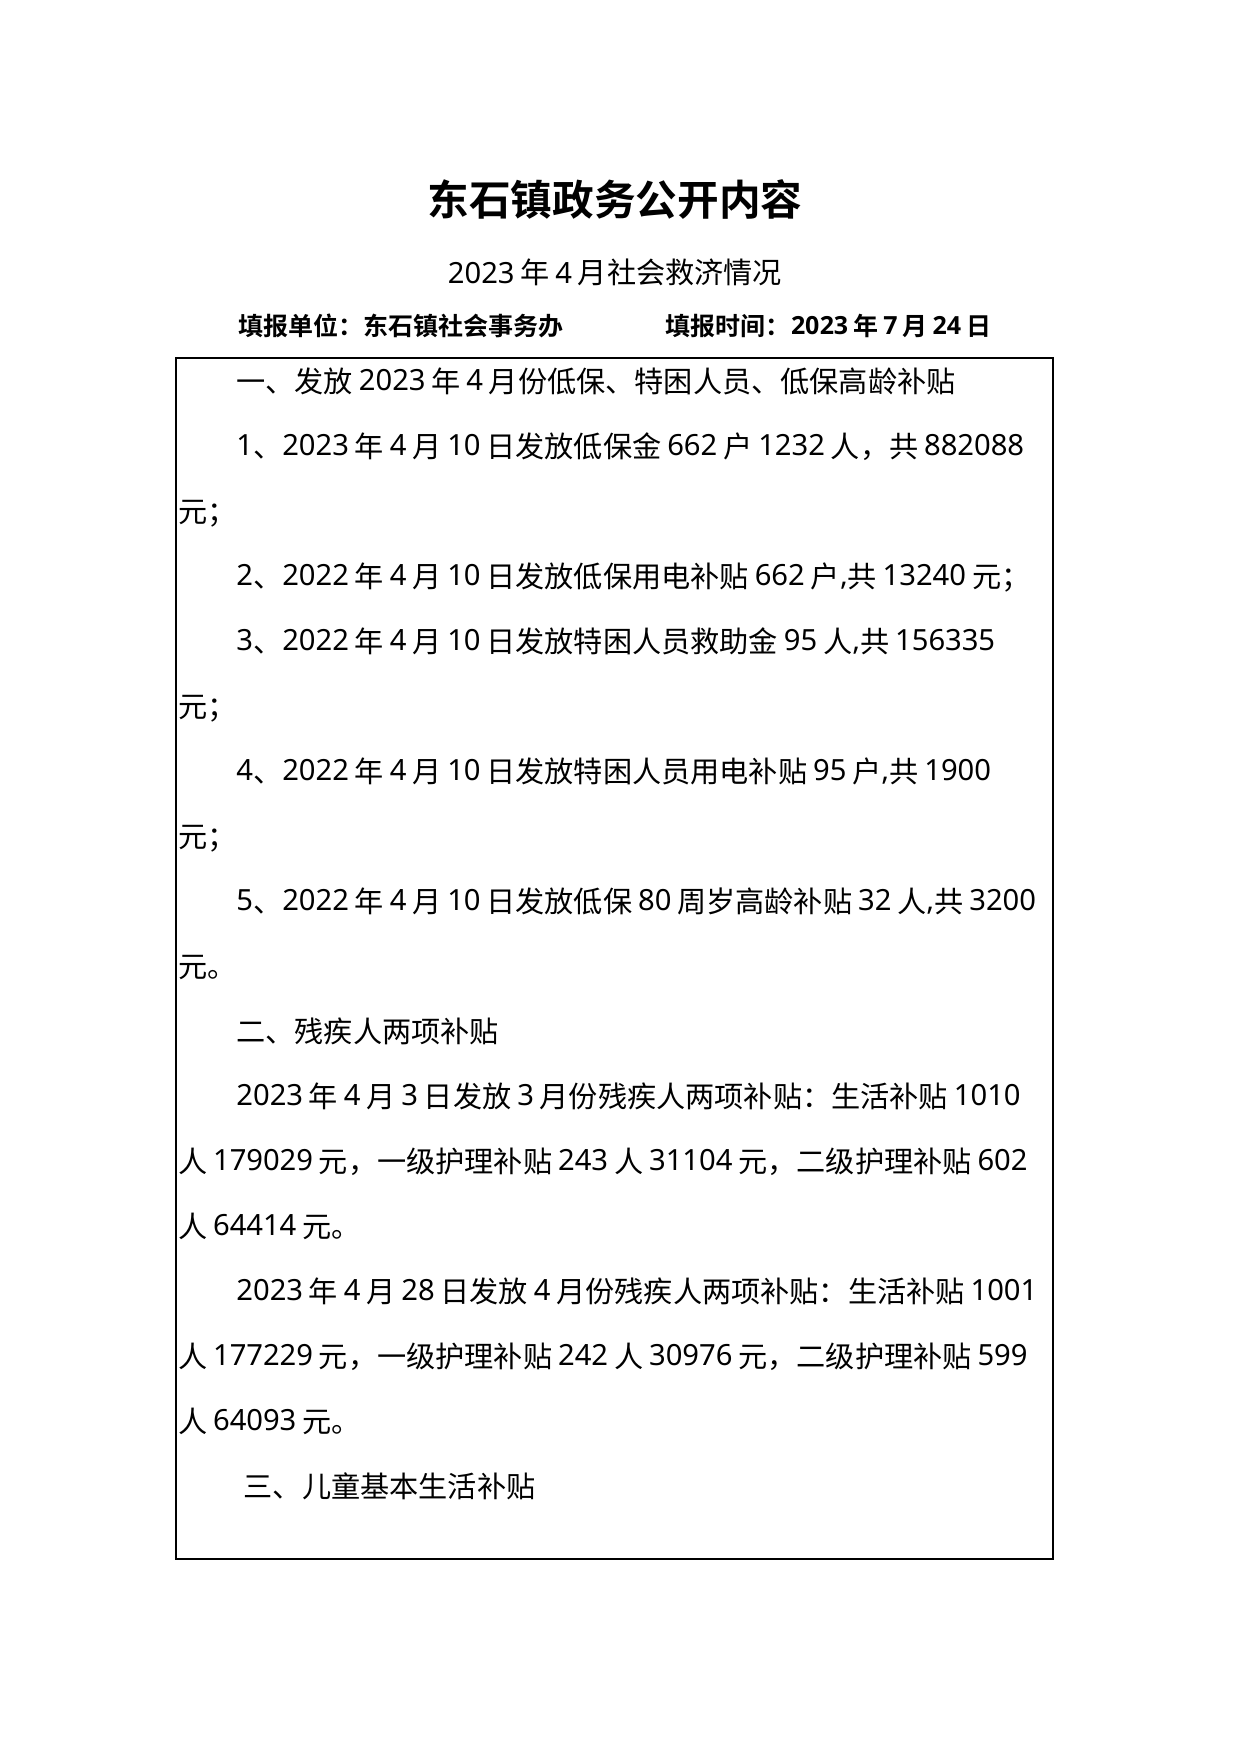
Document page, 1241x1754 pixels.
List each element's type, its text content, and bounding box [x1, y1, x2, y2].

table_header 东石镇政务公开内容 2023年4月社会救济情况 [176, 162, 1053, 292]
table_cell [177, 359, 1052, 1558]
table_cell 填报单位：东石镇社会事务办 填报时间：2023年7月24日 [176, 292, 1053, 357]
